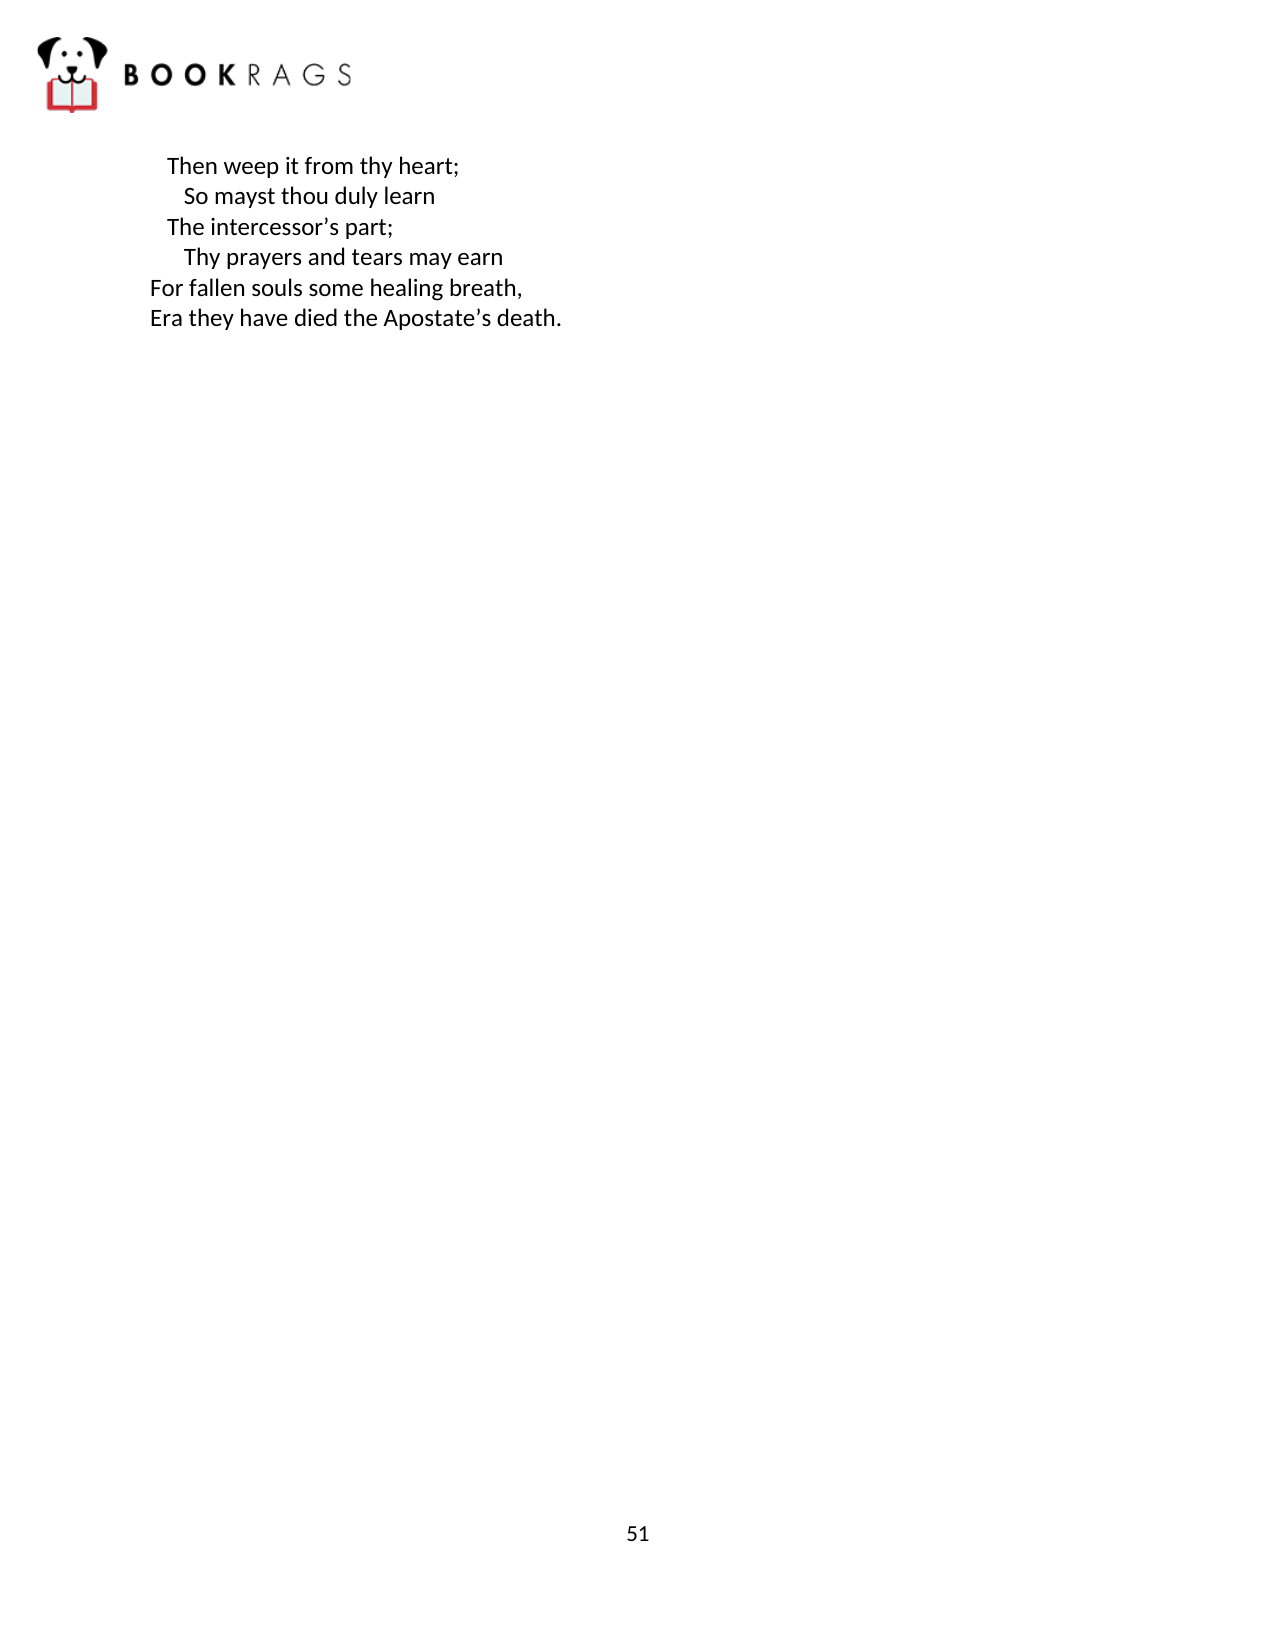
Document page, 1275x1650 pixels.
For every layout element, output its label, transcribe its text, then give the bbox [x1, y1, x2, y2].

text Then weep it from thy heart; So mayst thou duly learn The intercessor’s part; Thy prayers and tears may earn For fallen souls some healing breath, Era they have died the Apostate’s death. [150, 150, 1125, 333]
picture [37, 37, 351, 113]
